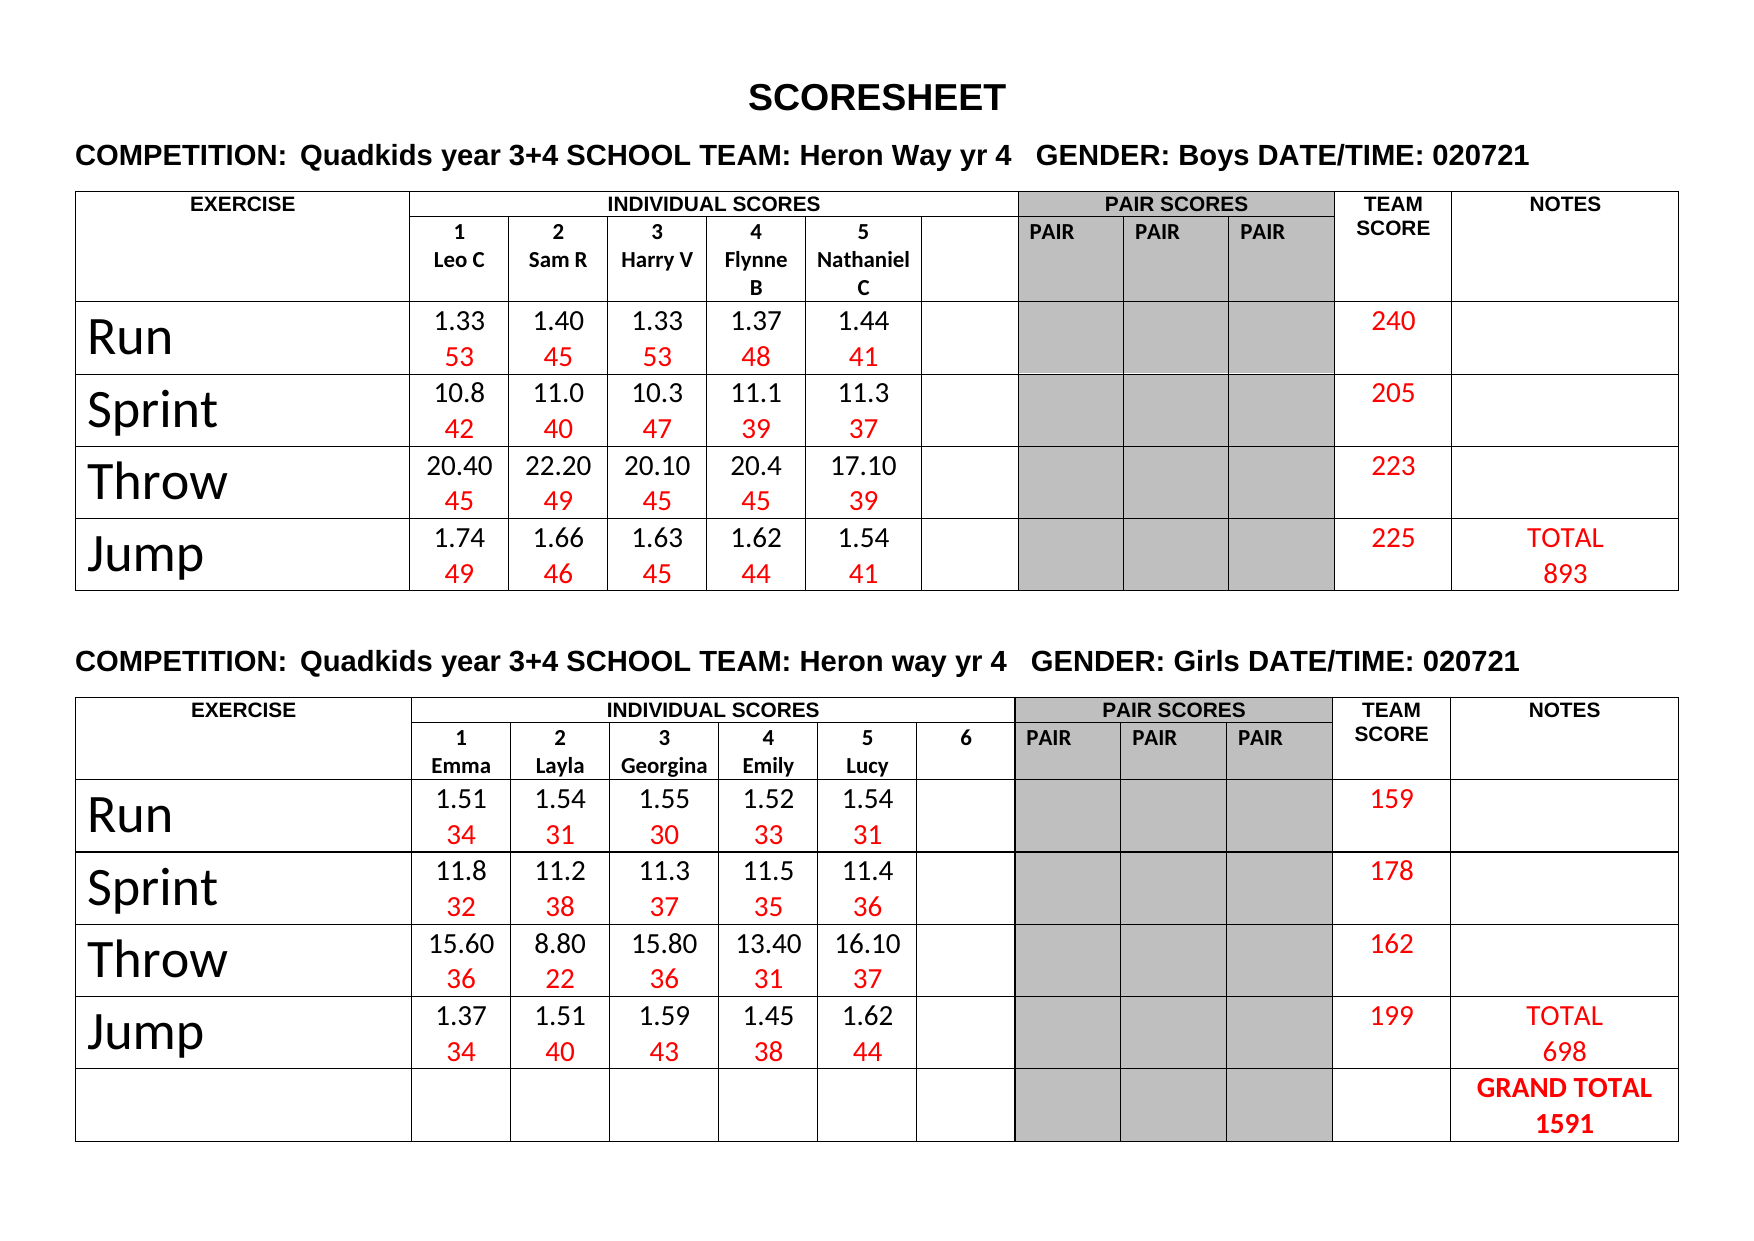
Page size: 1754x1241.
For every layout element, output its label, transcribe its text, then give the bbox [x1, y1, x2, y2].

table_cell 3 Harry V [608, 217, 706, 301]
table_cell 1.33 53 [608, 302, 706, 373]
table_cell 178 [1333, 853, 1450, 924]
text SCORESHEET [75, 75, 1679, 118]
table_cell [1452, 302, 1678, 373]
table_header EXERCISE [76, 192, 409, 301]
table_cell Sprint [76, 853, 411, 924]
table_cell [922, 217, 1018, 301]
table_cell [1451, 853, 1678, 924]
table_cell [917, 997, 1014, 1068]
table_cell PAIR [1121, 723, 1226, 779]
table_cell 1 Leo C [410, 217, 508, 301]
table_cell [917, 925, 1014, 996]
table_cell [1121, 997, 1226, 1068]
table_header NOTES [1451, 698, 1678, 779]
table_cell [1019, 519, 1123, 590]
table_cell 1.62 44 [707, 519, 805, 590]
table_cell 15.60 36 [412, 925, 510, 996]
table_cell [1019, 447, 1123, 518]
table_cell [1227, 925, 1332, 996]
table_cell [1333, 1069, 1450, 1141]
table_cell PAIR [1227, 723, 1332, 779]
table_cell 1.51 40 [511, 997, 609, 1068]
table_header PAIR SCORES [1019, 192, 1334, 216]
table_cell Throw [76, 447, 409, 518]
table_cell [719, 1069, 817, 1141]
table_cell [1121, 925, 1226, 996]
table_cell [1124, 447, 1228, 518]
table_cell [1452, 447, 1678, 518]
table_cell [1016, 780, 1120, 851]
table_cell 162 [1333, 925, 1450, 996]
table_cell [412, 1069, 510, 1141]
table_header TEAM SCORE [1333, 698, 1450, 779]
table_cell [1229, 302, 1334, 373]
table_cell [818, 1069, 916, 1141]
table_cell [1016, 997, 1120, 1068]
table_cell 1.54 41 [806, 519, 921, 590]
table_cell 11.5 35 [719, 853, 817, 924]
table_cell 1 Emma [412, 723, 510, 779]
table_cell [917, 1069, 1014, 1141]
table_cell [1227, 780, 1332, 851]
table_cell [1229, 375, 1334, 446]
table_header TEAM SCORE [1335, 192, 1451, 301]
table_cell [1019, 375, 1123, 446]
table_cell Run [76, 302, 409, 373]
table_cell [1124, 519, 1228, 590]
table_cell [1229, 447, 1334, 518]
table_cell [922, 519, 1018, 590]
table_cell 16.10 37 [818, 925, 916, 996]
text COMPETITION: Quadkids year 3+4 SCHOOL TEAM: Heron Way yr 4 GENDER: Boys DATE/TIME: 020721 [75, 138, 1679, 172]
table_cell [1451, 925, 1678, 996]
table_cell [1452, 375, 1678, 446]
table_cell [1121, 780, 1226, 851]
table_cell 225 [1335, 519, 1451, 590]
table_header INDIVIDUAL SCORES [410, 192, 1018, 216]
table_cell 1.51 34 [412, 780, 510, 851]
table_cell 5 Nathaniel C [806, 217, 921, 301]
table_cell 5 Lucy [818, 723, 916, 779]
table_cell [917, 853, 1014, 924]
table_cell 10.8 42 [410, 375, 508, 446]
table_header INDIVIDUAL SCORES [412, 698, 1014, 722]
table_cell 11.8 32 [412, 853, 510, 924]
table_cell 1.54 31 [818, 780, 916, 851]
table_cell 1.54 31 [511, 780, 609, 851]
table_cell 20.40 45 [410, 447, 508, 518]
table_cell 4 Flynne B [707, 217, 805, 301]
table_cell PAIR [1124, 217, 1228, 301]
table_cell [511, 1069, 609, 1141]
table_cell 159 [1333, 780, 1450, 851]
table_cell 1.59 43 [610, 997, 718, 1068]
table_cell 17.10 39 [806, 447, 921, 518]
table_cell [1227, 997, 1332, 1068]
table_cell 11.2 38 [511, 853, 609, 924]
table_cell [1019, 302, 1123, 373]
table_cell Sprint [76, 375, 409, 446]
table_cell [1016, 1069, 1120, 1141]
table_cell 11.1 39 [707, 375, 805, 446]
table_cell 1.74 49 [410, 519, 508, 590]
table_cell [917, 780, 1014, 851]
table_cell [1229, 519, 1334, 590]
table_cell 1.55 30 [610, 780, 718, 851]
table_cell 1.52 33 [719, 780, 817, 851]
table_header NOTES [1452, 192, 1678, 301]
table_cell 11.0 40 [509, 375, 607, 446]
table_cell 11.3 37 [806, 375, 921, 446]
table_cell 205 [1335, 375, 1451, 446]
table_cell 1.62 44 [818, 997, 916, 1068]
text COMPETITION: Quadkids year 3+4 SCHOOL TEAM: Heron way yr 4 GENDER: Girls DATE/TIME: 020721 [75, 644, 1679, 678]
table_cell PAIR [1016, 723, 1120, 779]
table_cell 3 Georgina [610, 723, 718, 779]
table_cell [1016, 853, 1120, 924]
table_cell Jump [76, 519, 409, 590]
table_cell 1.40 45 [509, 302, 607, 373]
table_cell [922, 447, 1018, 518]
table_cell [1121, 1069, 1226, 1141]
table_cell [1451, 780, 1678, 851]
table_cell [1227, 1069, 1332, 1141]
table_cell [1016, 925, 1120, 996]
table_cell 199 [1333, 997, 1450, 1068]
table_cell 11.4 36 [818, 853, 916, 924]
table_header PAIR SCORES [1016, 698, 1332, 722]
table_cell 1.66 46 [509, 519, 607, 590]
table_cell PAIR [1019, 217, 1123, 301]
table_cell [1121, 853, 1226, 924]
table_cell [1124, 375, 1228, 446]
table_cell [922, 302, 1018, 373]
table_cell 1.37 48 [707, 302, 805, 373]
table_cell 13.40 31 [719, 925, 817, 996]
table_cell 15.80 36 [610, 925, 718, 996]
table_cell 1.33 53 [410, 302, 508, 373]
table_cell Throw [76, 925, 411, 996]
table_cell 1.63 45 [608, 519, 706, 590]
table_cell 11.3 37 [610, 853, 718, 924]
table_cell PAIR [1229, 217, 1334, 301]
table_cell 2 Sam R [509, 217, 607, 301]
table_cell 20.10 45 [608, 447, 706, 518]
table_cell GRAND TOTAL 1591 [1451, 1069, 1678, 1141]
table_cell 8.80 22 [511, 925, 609, 996]
table_header EXERCISE [76, 698, 411, 779]
table_cell 1.37 34 [412, 997, 510, 1068]
table_cell [76, 1069, 411, 1141]
table_cell 1.45 38 [719, 997, 817, 1068]
table_cell 20.4 45 [707, 447, 805, 518]
table_cell [610, 1069, 718, 1141]
table_cell Run [76, 780, 411, 851]
table_cell [922, 375, 1018, 446]
table_cell 223 [1335, 447, 1451, 518]
table_cell TOTAL 698 [1451, 997, 1678, 1068]
table_cell 22.20 49 [509, 447, 607, 518]
table_cell 4 Emily [719, 723, 817, 779]
table_cell 240 [1335, 302, 1451, 373]
table_cell 1.44 41 [806, 302, 921, 373]
table_cell Jump [76, 997, 411, 1068]
table_cell 10.3 47 [608, 375, 706, 446]
table_cell [1124, 302, 1228, 373]
table_cell TOTAL 893 [1452, 519, 1678, 590]
table_cell 2 Layla [511, 723, 609, 779]
table_cell 6 [917, 723, 1014, 779]
table_cell [1227, 853, 1332, 924]
